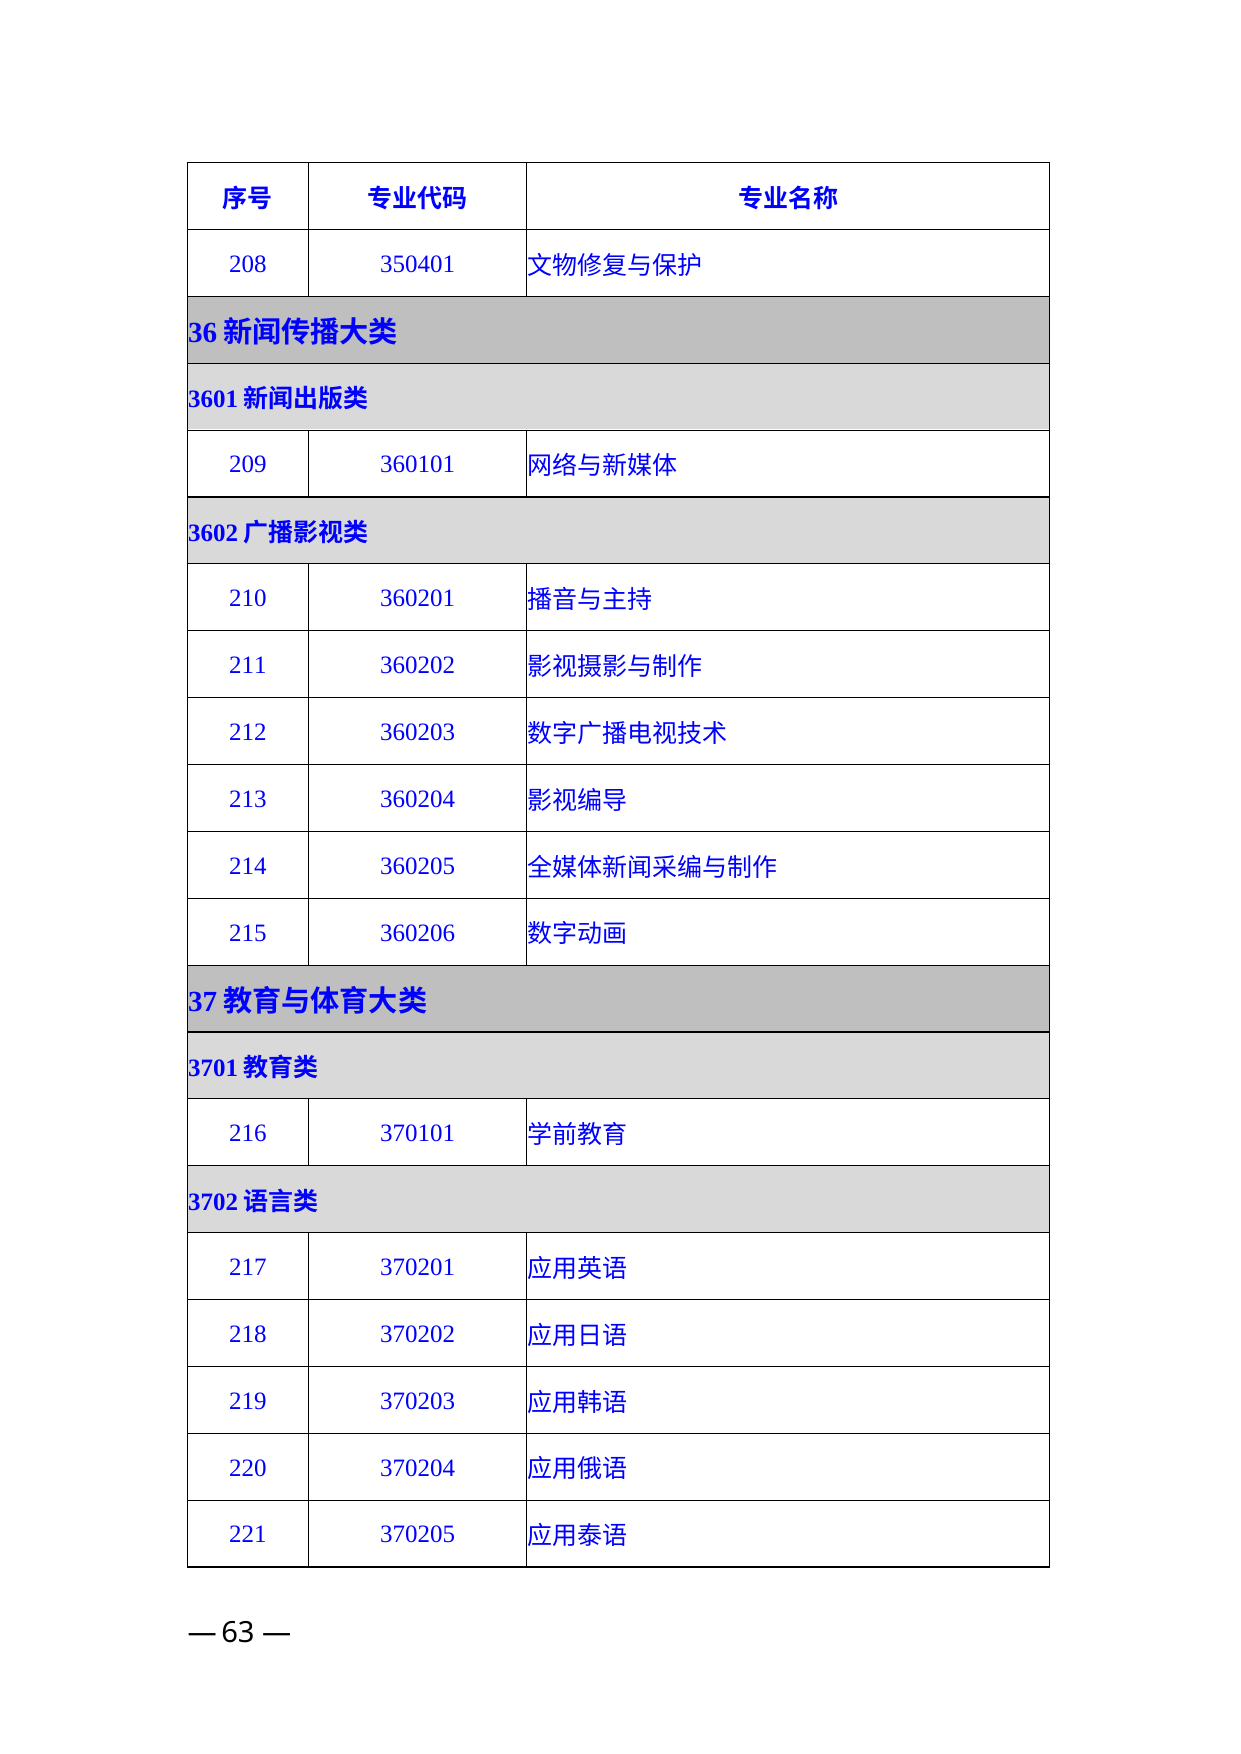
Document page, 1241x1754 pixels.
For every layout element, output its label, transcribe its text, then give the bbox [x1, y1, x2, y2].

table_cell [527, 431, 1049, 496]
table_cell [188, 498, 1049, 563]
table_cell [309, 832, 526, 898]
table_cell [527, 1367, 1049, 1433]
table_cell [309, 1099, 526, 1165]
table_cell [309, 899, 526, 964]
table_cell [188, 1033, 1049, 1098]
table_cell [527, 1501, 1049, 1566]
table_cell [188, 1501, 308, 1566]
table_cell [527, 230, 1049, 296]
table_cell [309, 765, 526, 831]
table_header 序号 [188, 163, 308, 229]
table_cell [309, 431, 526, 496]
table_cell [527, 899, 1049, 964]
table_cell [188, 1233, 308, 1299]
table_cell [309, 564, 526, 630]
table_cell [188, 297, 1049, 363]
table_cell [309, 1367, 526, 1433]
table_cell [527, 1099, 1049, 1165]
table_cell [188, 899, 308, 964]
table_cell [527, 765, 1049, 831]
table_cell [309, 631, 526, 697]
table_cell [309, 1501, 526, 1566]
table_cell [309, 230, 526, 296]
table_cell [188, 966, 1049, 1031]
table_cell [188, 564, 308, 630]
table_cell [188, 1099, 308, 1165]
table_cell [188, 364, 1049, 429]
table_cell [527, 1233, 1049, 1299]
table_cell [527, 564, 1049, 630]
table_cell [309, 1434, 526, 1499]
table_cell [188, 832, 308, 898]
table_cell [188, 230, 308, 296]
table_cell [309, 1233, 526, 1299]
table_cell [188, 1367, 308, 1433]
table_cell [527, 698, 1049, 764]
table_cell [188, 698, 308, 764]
table_header 专业名称 [527, 163, 1049, 229]
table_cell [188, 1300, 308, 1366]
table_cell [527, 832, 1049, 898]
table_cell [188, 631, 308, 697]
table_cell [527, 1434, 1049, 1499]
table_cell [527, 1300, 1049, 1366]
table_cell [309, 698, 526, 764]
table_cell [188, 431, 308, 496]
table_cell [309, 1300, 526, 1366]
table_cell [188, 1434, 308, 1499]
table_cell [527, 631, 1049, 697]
table_header 专业代码 [309, 163, 526, 229]
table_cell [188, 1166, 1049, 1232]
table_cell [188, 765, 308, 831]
